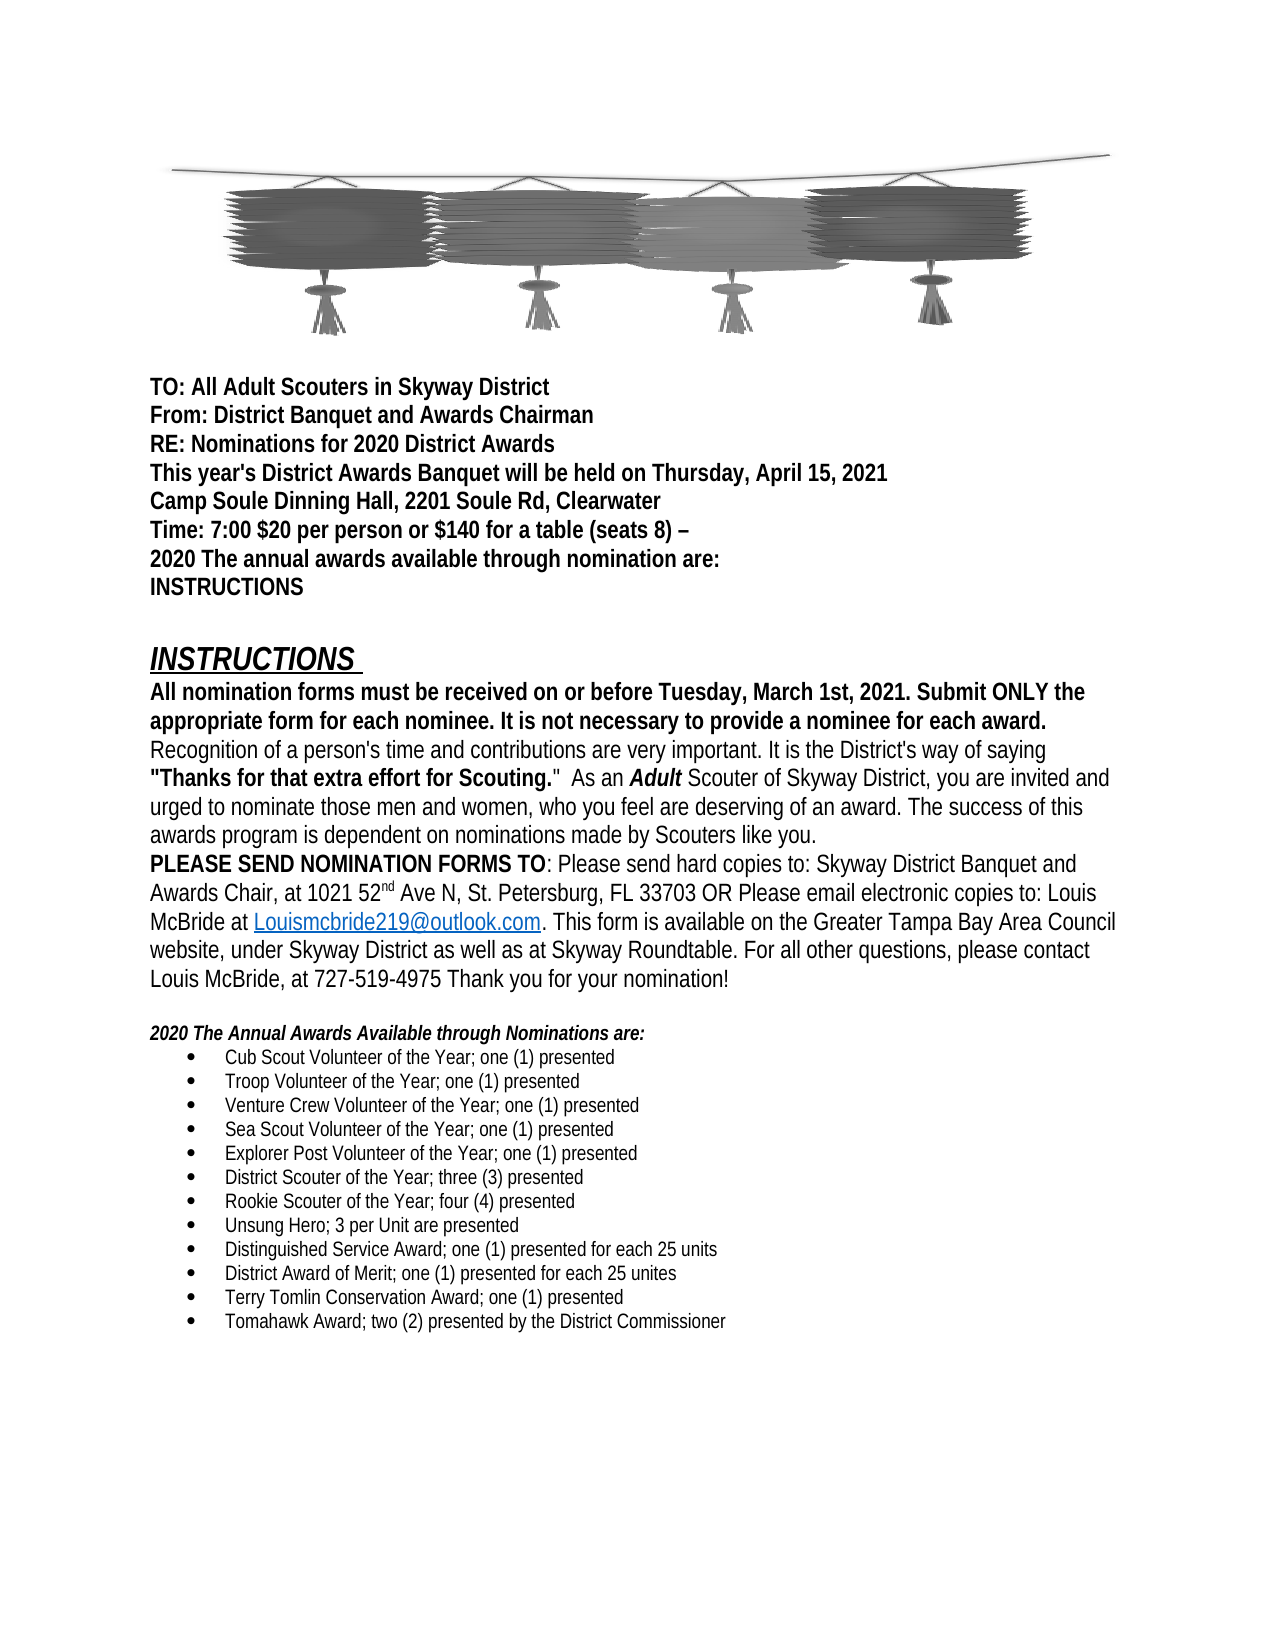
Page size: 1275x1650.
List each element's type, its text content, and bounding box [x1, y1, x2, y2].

list Venture Crew Volunteer of the Year; one (1) presented [187, 1093, 1125, 1117]
text Camp Soule Dinning Hall, 2201 Soule Rd, Clearwater [150, 486, 1125, 515]
list District Scouter of the Year; three (3) presented [187, 1165, 1125, 1189]
list Sea Scout Volunteer of the Year; one (1) presented [187, 1117, 1125, 1141]
list Explorer Post Volunteer of the Year; one (1) presented [187, 1141, 1125, 1165]
text INSTRUCTIONS [150, 639, 1125, 677]
list Troop Volunteer of the Year; one (1) presented [187, 1069, 1125, 1093]
text INSTRUCTIONS [150, 572, 1125, 601]
text Time: 7:00 $20 per person or $140 for a table (seats 8) – [150, 515, 1125, 543]
text Recognition of a person's time and contributions are very important. It is the District's way of saying "Thanks for that extra effort for Scouting." As an Adult Scouter of Skyway District, you are invited and urged to nominate those men and women, who you feel are deserving of an award. The success of this awards program is dependent on nominations made by Scouters like you. [150, 734, 1125, 849]
text From: District Banquet and Awards Chairman [150, 400, 1125, 429]
list Unsung Hero; 3 per Unit are presented [187, 1213, 1125, 1237]
list District Award of Merit; one (1) presented for each 25 unites [187, 1261, 1125, 1284]
list Distinguished Service Award; one (1) presented for each 25 units [187, 1237, 1125, 1261]
text This year's District Awards Banquet will be held on Thursday, April 15, 2021 [150, 458, 1125, 486]
list Rookie Scouter of the Year; four (4) presented [187, 1189, 1125, 1213]
text RE: Nominations for 2020 District Awards [150, 429, 1125, 458]
text TO: All Adult Scouters in Skyway District [150, 372, 1125, 400]
list Cub Scout Volunteer of the Year; one (1) presented [187, 1045, 1125, 1069]
list Tomahawk Award; two (2) presented by the District Commissioner [187, 1308, 1125, 1332]
text PLEASE SEND NOMINATION FORMS TO: Please send hard copies to: Skyway District Banquet and Awards Chair, at 1021 52nd Ave N, St. Petersburg, FL 33703 OR Please email electronic copies to: Louis McBride at Louismcbride219@outlook.com. This form is available on the Greater Tampa Bay Area Council website, under Skyway District as well as at Skyway Roundtable. For all other questions, please contact Louis McBride, at 727-519-4975 Thank you for your nomination! [150, 849, 1125, 992]
picture [150, 149, 1126, 336]
text All nomination forms must be received on or before Tuesday, March 1st, 2021. Submit ONLY the appropriate form for each nominee. It is not necessary to provide a nominee for each award. [150, 677, 1125, 734]
list Terry Tomlin Conservation Award; one (1) presented [187, 1284, 1125, 1308]
text 2020 The annual awards available through nomination are: [150, 543, 1125, 572]
text 2020 The Annual Awards Available through Nominations are: [150, 1021, 1125, 1045]
